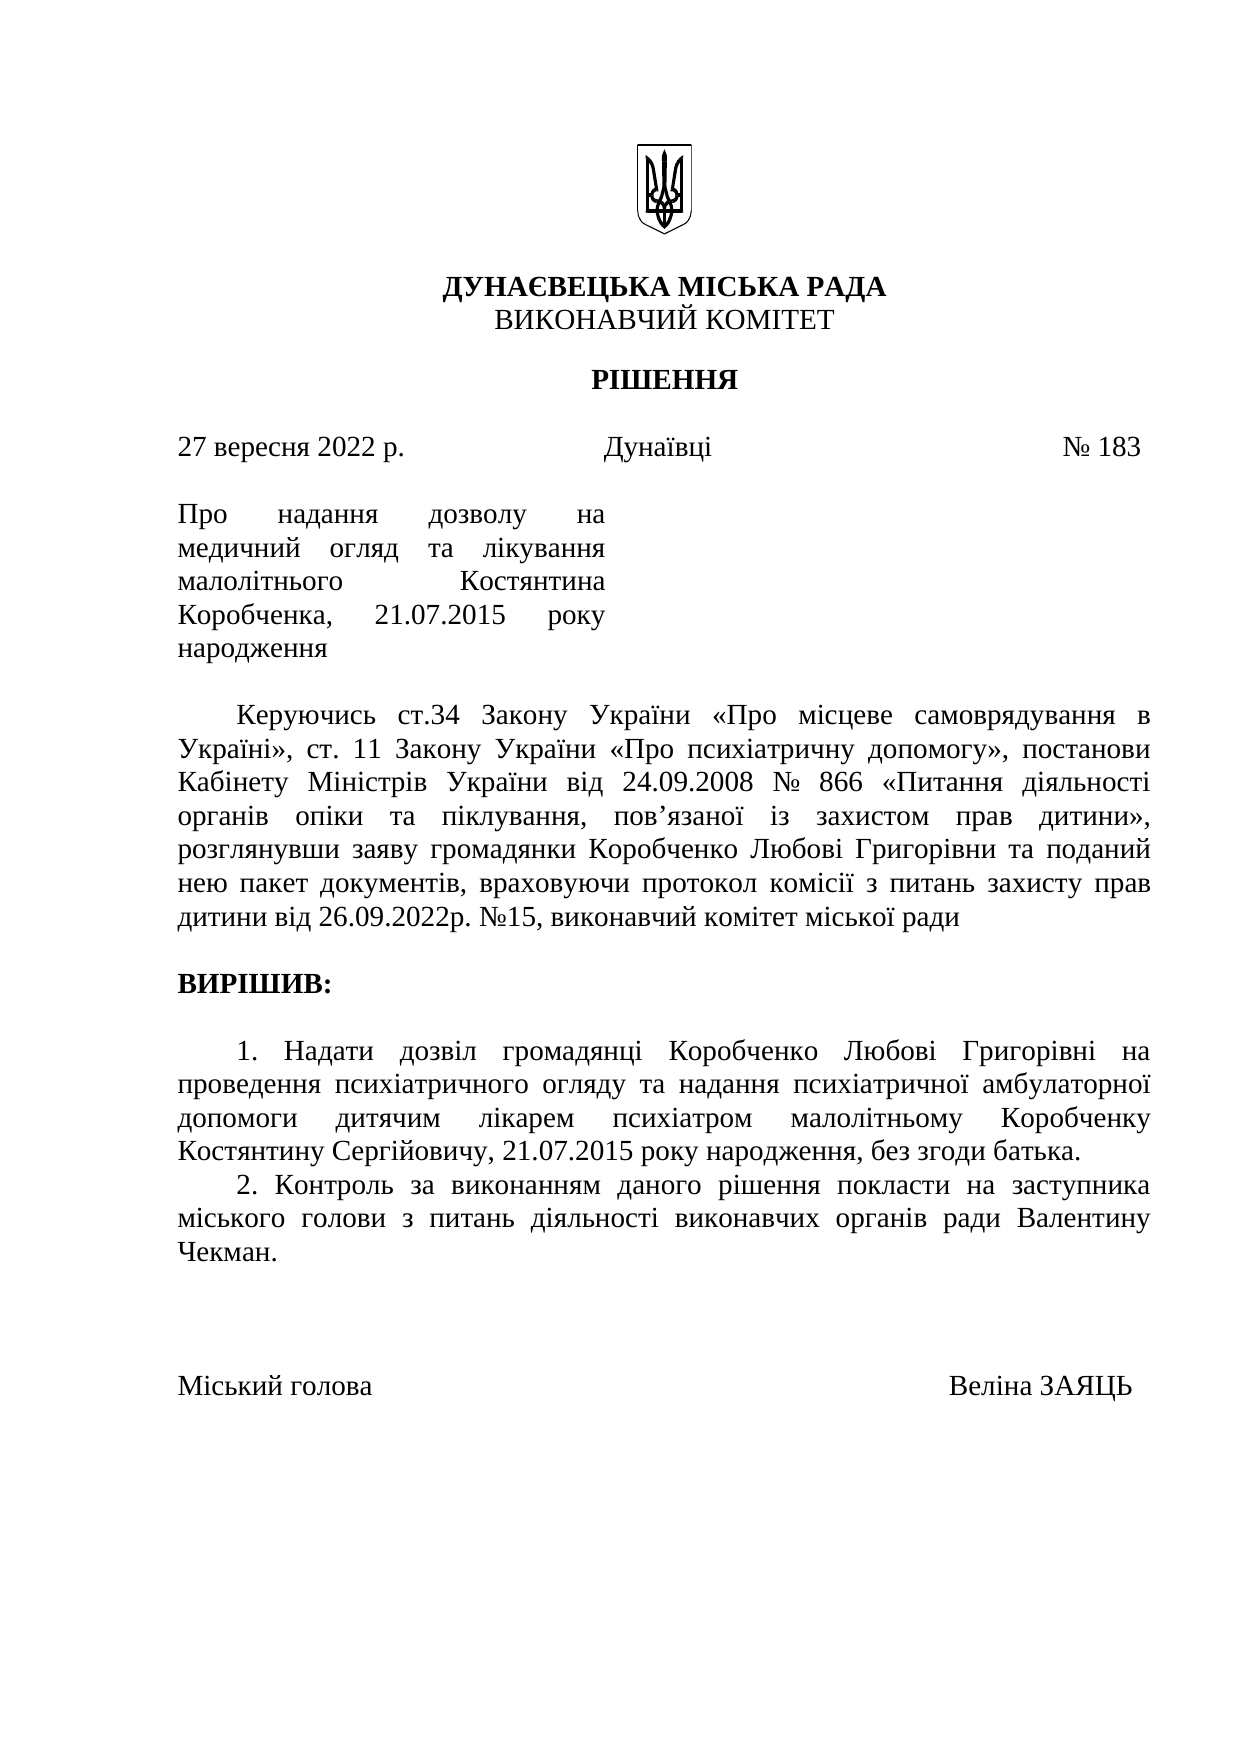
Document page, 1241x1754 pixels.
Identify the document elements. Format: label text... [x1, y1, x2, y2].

text ДУНАЄВЕЦЬКА МІСЬКА РАДА [177, 269, 1152, 302]
text Керуючись ст.34 Закону України «Про місцеве самоврядування в Україні», ст. 11 Закону України «Про психіатричну допомогу», постанови Кабінету Міністрів України від 24.09.2008 № 866 «Питання діяльності органів опіки та піклування, пов’язаної із захистом прав дитини», розглянувши заяву громадянки Коробченко Любові Григорівни та поданий нею пакет документів, враховуючи протокол комісії з питань захисту прав дитини від 26.09.2022р. №15, виконавчий комітет міської ради [177, 697, 1152, 932]
text РІШЕННЯ [177, 362, 1152, 396]
text 1. Надати дозвіл громадянці Коробченко Любові Григорівні на проведення психіатричного огляду та надання психіатричної амбулаторної допомоги дитячим лікарем психіатром малолітньому Коробченку Костянтину Сергійовичу, 21.07.2015 року народження, без згоди батька. [177, 1033, 1152, 1167]
text ВИРІШИВ: [177, 966, 1152, 999]
text ВИКОНАВЧИЙ КОМІТЕТ [177, 302, 1152, 336]
text 2. Контроль за виконанням даного рішення покласти на заступника міського голови з питань діяльності виконавчих органів ради Валентину Чекман. [177, 1167, 1152, 1268]
text 27 вересня 2022 р. Дунаївці № 183 [177, 429, 1152, 463]
text Про надання дозволу на медичний огляд та лікування малолітнього Костянтина Коробченка, 21.07.2015 року народження [177, 496, 605, 664]
text Міський голова Веліна ЗАЯЦЬ [177, 1368, 1152, 1402]
